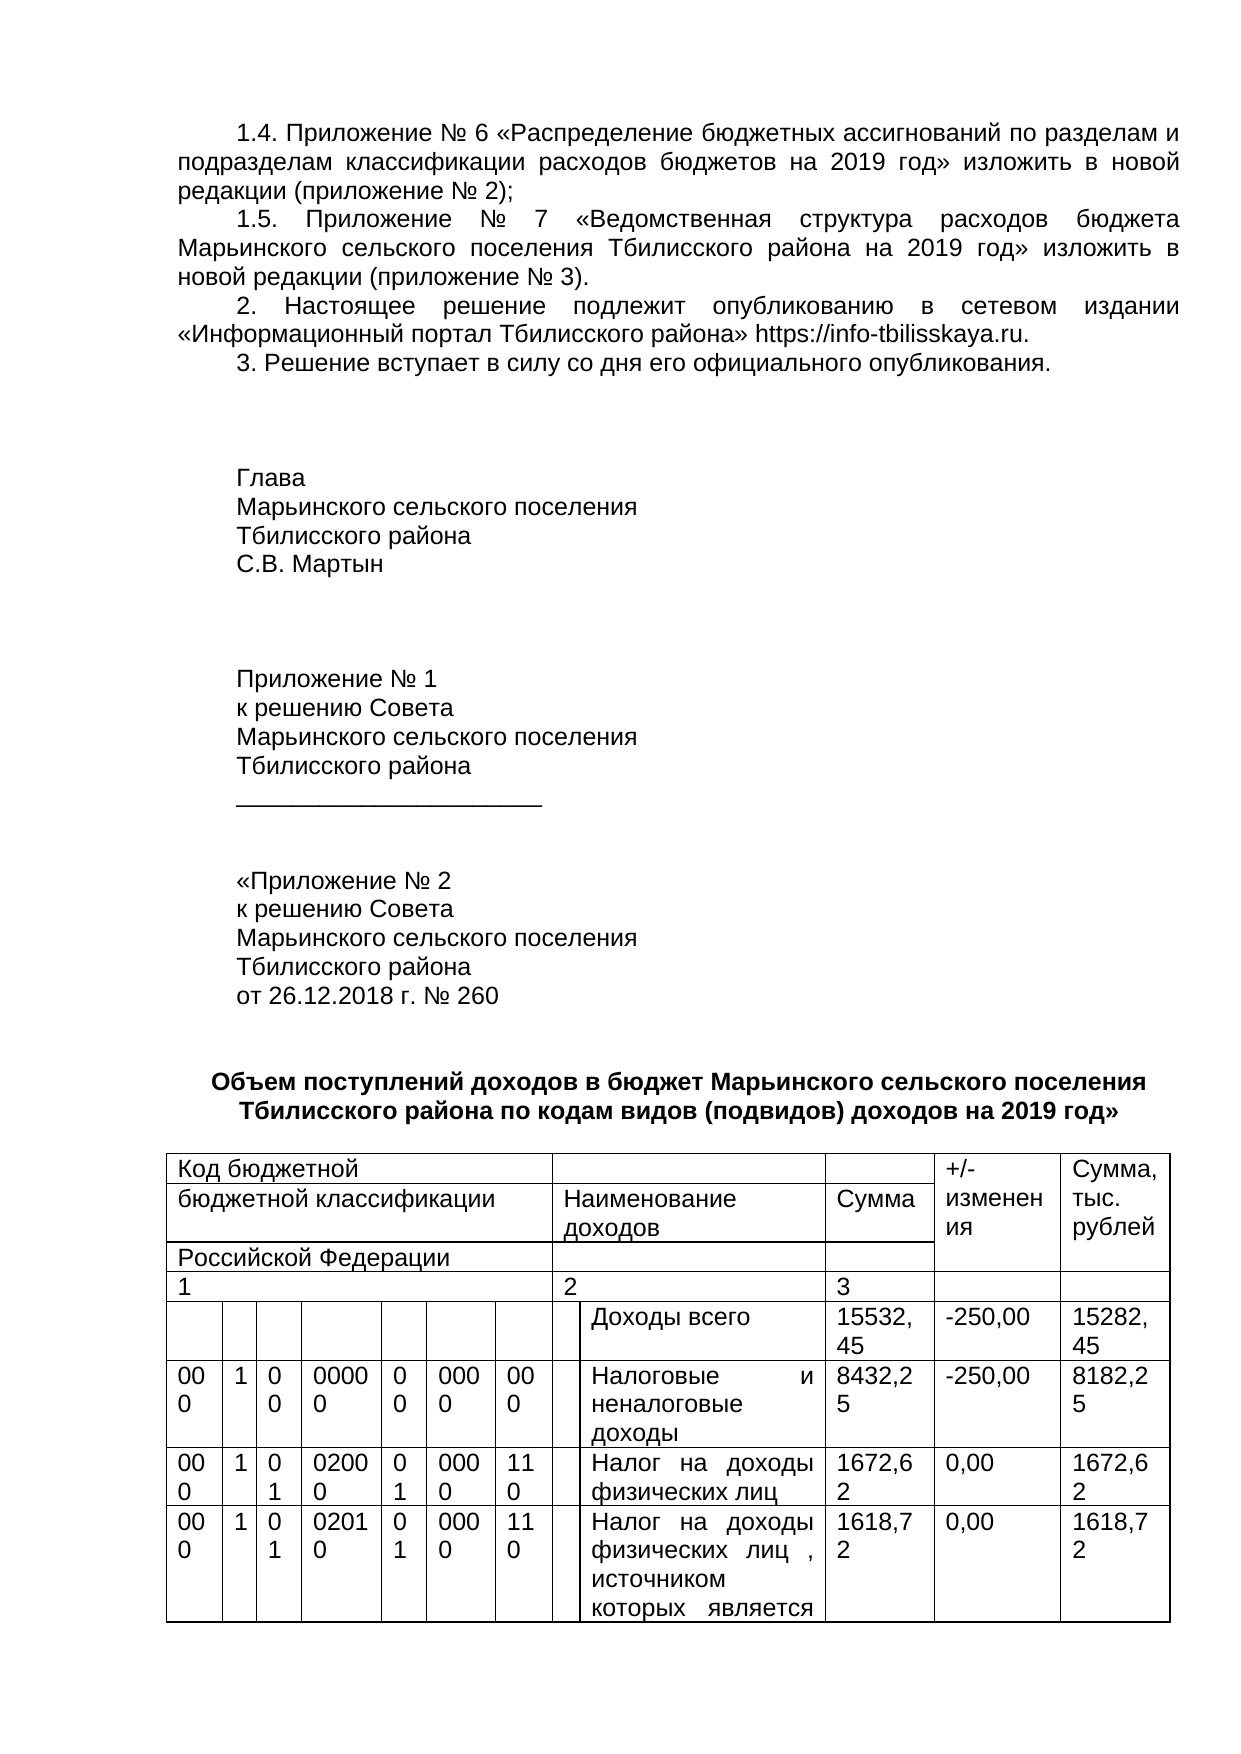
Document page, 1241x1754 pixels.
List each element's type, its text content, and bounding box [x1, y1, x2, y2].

table_cell 00 [257, 1361, 301, 1447]
text Тбилисского района [177, 952, 1181, 981]
table_cell 110 [496, 1506, 552, 1621]
table_cell [496, 1302, 552, 1359]
table_cell [257, 1302, 301, 1359]
table_cell Наименование доходов [553, 1184, 825, 1241]
table_cell [553, 1302, 579, 1359]
table_cell Налоговые и неналоговые доходы [581, 1361, 825, 1447]
text к решению Совета [177, 693, 1181, 722]
table_cell [427, 1302, 495, 1359]
table_cell 00 [382, 1361, 426, 1447]
text к решению Совета [177, 894, 1181, 923]
table_cell 000 [167, 1361, 222, 1447]
table_cell 1672,62 [826, 1448, 934, 1505]
table_cell 000 [167, 1506, 222, 1621]
table_cell 1 [167, 1272, 552, 1301]
table_cell [553, 1243, 825, 1271]
table_header Код бюджетной [167, 1154, 552, 1183]
table_cell 8432,25 [826, 1361, 934, 1447]
table_cell 01 [257, 1448, 301, 1505]
table_header [826, 1154, 934, 1183]
table_cell -250,00 [935, 1302, 1060, 1359]
text ______________________ [177, 779, 1181, 808]
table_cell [581, 1506, 825, 1621]
text Глава [177, 463, 1181, 492]
table_cell [553, 1361, 579, 1447]
text Объем поступлений доходов в бюджет Марьинского сельского поселения Тбилисского района по кодам видов (подвидов) доходов на 2019 год» [177, 1067, 1181, 1124]
text С.В. Мартын [177, 549, 1181, 578]
table_cell 00000 [302, 1361, 381, 1447]
table_cell 0,00 [935, 1448, 1060, 1505]
table_cell 02010 [302, 1506, 381, 1621]
table_cell Налог на доходы физических лиц [581, 1448, 825, 1505]
table_cell 01 [257, 1506, 301, 1621]
table_cell бюджетной классификации [167, 1184, 552, 1241]
text Тбилисского района [177, 521, 1181, 549]
text от 26.12.2018 г. № 260 [177, 981, 1181, 1009]
table_cell 2 [553, 1272, 825, 1301]
table_cell 8182,25 [1061, 1361, 1169, 1447]
table_cell 0000 [427, 1506, 495, 1621]
table_cell 15282,45 [1061, 1302, 1169, 1359]
table_cell 02000 [302, 1448, 381, 1505]
table_cell [935, 1272, 1060, 1301]
text 2. Настоящее решение подлежит опубликованию в сетевом издании «Информационный портал Тбилисского района» https://info-tbilisskaya.ru. [177, 291, 1181, 348]
table_cell 1 [223, 1448, 256, 1505]
table_cell 000 [496, 1361, 552, 1447]
table_cell [826, 1243, 934, 1271]
text Приложение № 1 [177, 664, 1181, 693]
table_cell [553, 1506, 579, 1621]
table_cell 1672,62 [1061, 1448, 1169, 1505]
table_header Сумма, тыс. рублей [1061, 1154, 1169, 1271]
table_cell -250,00 [935, 1361, 1060, 1447]
table_cell 0000 [427, 1361, 495, 1447]
table_cell [1061, 1272, 1169, 1301]
table_cell 110 [496, 1448, 552, 1505]
table_header [553, 1154, 825, 1183]
text «Приложение № 2 [177, 866, 1181, 894]
text 1.5. Приложение № 7 «Ведомственная структура расходов бюджета Марьинского сельского поселения Тбилисского района на 2019 год» изложить в новой редакции (приложение № 3). [177, 204, 1181, 291]
table_cell 1618,72 [1061, 1506, 1169, 1621]
text Тбилисского района [177, 751, 1181, 779]
table_cell [167, 1302, 222, 1359]
table_cell 1 [223, 1361, 256, 1447]
table_cell Доходы всего [581, 1302, 825, 1359]
text Марьинского сельского поселения [177, 923, 1181, 952]
table_cell 3 [826, 1272, 934, 1301]
table_cell [382, 1302, 426, 1359]
table_cell 0000 [427, 1448, 495, 1505]
table_cell Российской Федерации [167, 1243, 552, 1271]
text Марьинского сельского поселения [177, 722, 1181, 751]
table_cell [223, 1302, 256, 1359]
table_cell 0,00 [935, 1506, 1060, 1621]
table_cell 01 [382, 1506, 426, 1621]
table_cell Сумма [826, 1184, 934, 1241]
table_cell 000 [167, 1448, 222, 1505]
table_cell [553, 1448, 579, 1505]
table_cell 01 [382, 1448, 426, 1505]
table_header +/- изменения [935, 1154, 1060, 1271]
text 3. Решение вступает в силу со дня его официального опубликования. [177, 348, 1181, 377]
table_cell 1618,72 [826, 1506, 934, 1621]
table_cell [302, 1302, 381, 1359]
table_cell 15532,45 [826, 1302, 934, 1359]
text Марьинского сельского поселения [177, 492, 1181, 521]
table_cell 1 [223, 1506, 256, 1621]
text 1.4. Приложение № 6 «Распределение бюджетных ассигнований по разделам и подразделам классификации расходов бюджетов на 2019 год» изложить в новой редакции (приложение № 2); [177, 118, 1181, 204]
